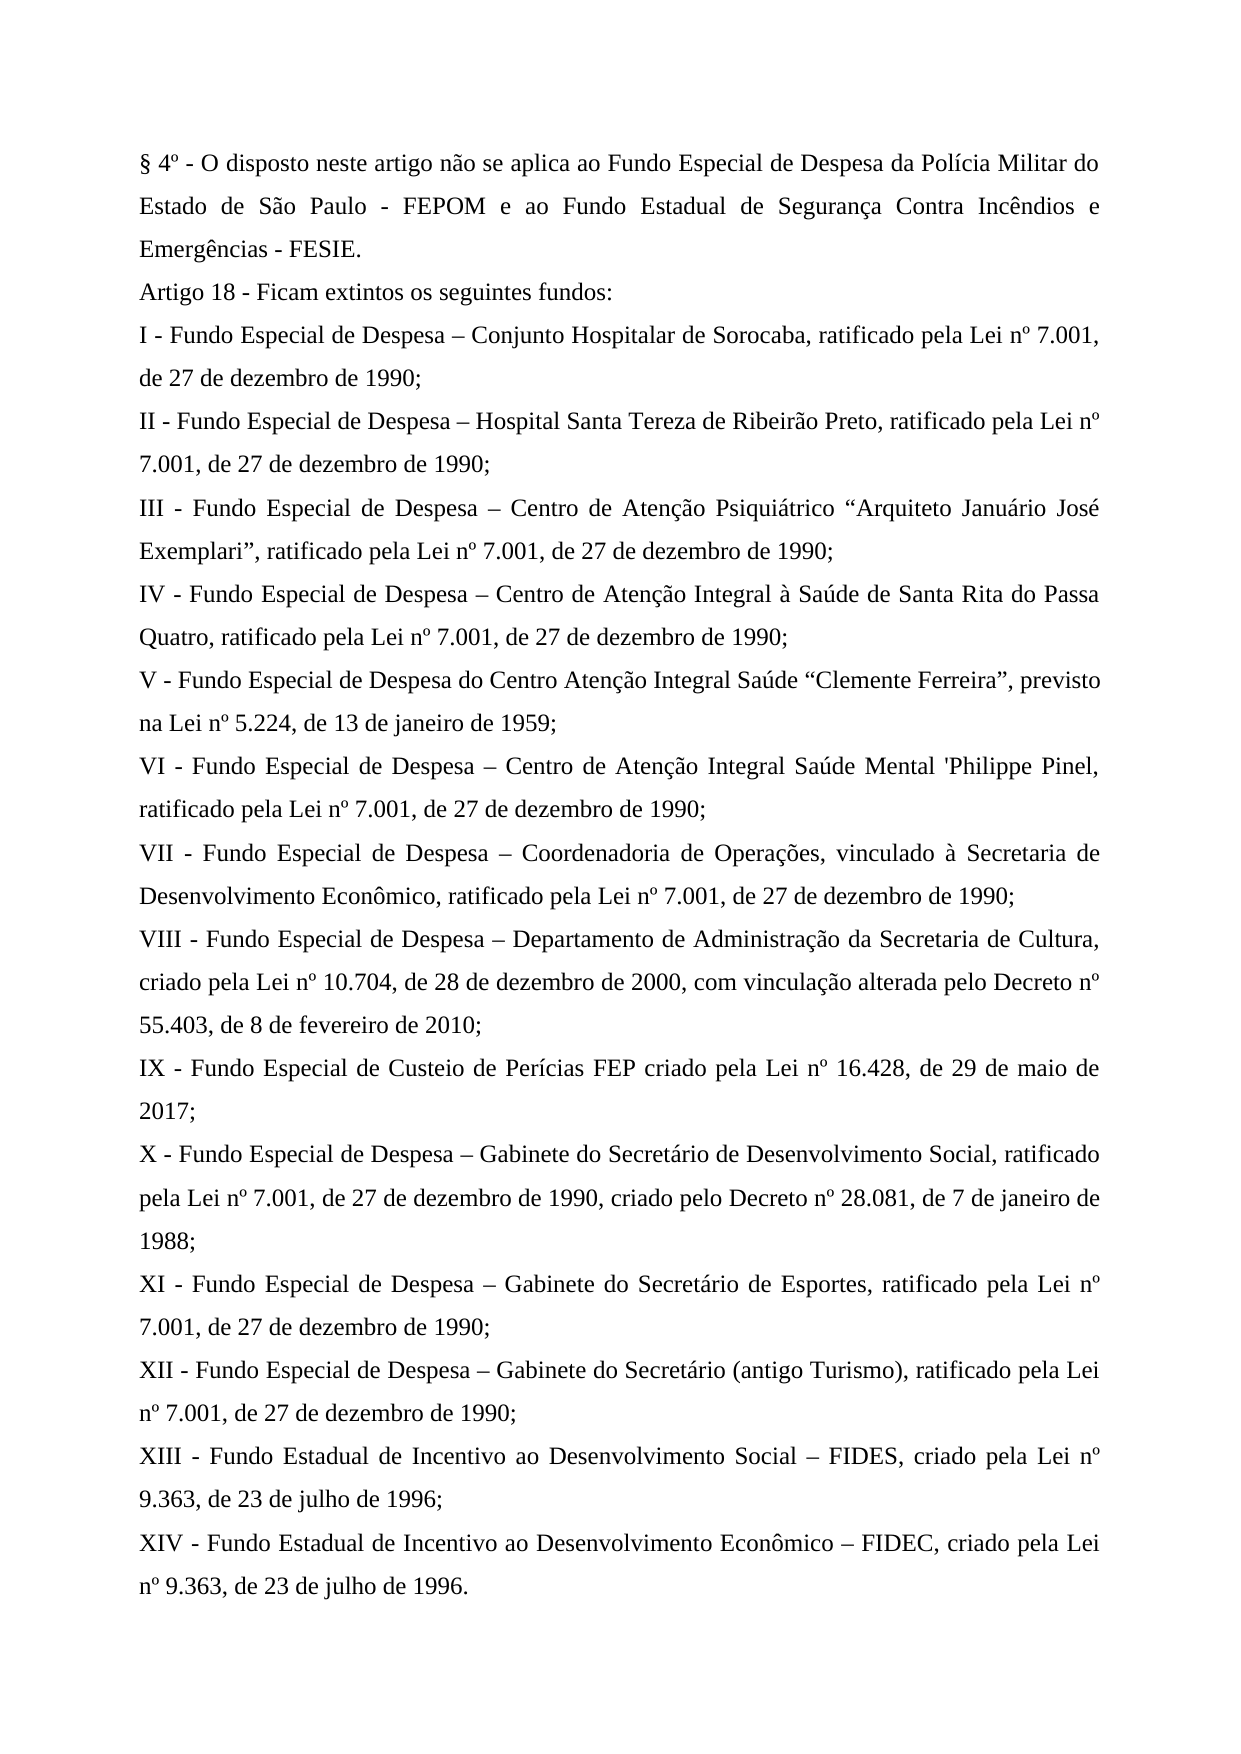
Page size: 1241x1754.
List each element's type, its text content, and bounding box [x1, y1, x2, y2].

text XIII - Fundo Estadual de Incentivo ao Desenvolvimento Social – FIDES, criado pela Lei nº 9.363, de 23 de julho de 1996; [139, 1441, 1101, 1513]
text X - Fundo Especial de Despesa – Gabinete do Secretário de Desenvolvimento Social, ratificado pela Lei nº 7.001, de 27 de dezembro de 1990, criado pelo Decreto nº 28.081, de 7 de janeiro de 1988; [139, 1139, 1101, 1254]
text XII - Fundo Especial de Despesa – Gabinete do Secretário (antigo Turismo), ratificado pela Lei nº 7.001, de 27 de dezembro de 1990; [139, 1355, 1101, 1427]
text VIII - Fundo Especial de Despesa – Departamento de Administração da Secretaria de Cultura, criado pela Lei nº 10.704, de 28 de dezembro de 2000, com vinculação alterada pelo Decreto nº 55.403, de 8 de fevereiro de 2010; [139, 924, 1101, 1039]
text III - Fundo Especial de Despesa – Centro de Atenção Psiquiátrico “Arquiteto Januário José Exemplari”, ratificado pela Lei nº 7.001, de 27 de dezembro de 1990; [139, 493, 1101, 564]
text IX - Fundo Especial de Custeio de Perícias FEP criado pela Lei nº 16.428, de 29 de maio de 2017; [139, 1053, 1101, 1125]
text XI - Fundo Especial de Despesa – Gabinete do Secretário de Esportes, ratificado pela Lei nº 7.001, de 27 de dezembro de 1990; [139, 1269, 1101, 1341]
text VII - Fundo Especial de Despesa – Coordenadoria de Operações, vinculado à Secretaria de Desenvolvimento Econômico, ratificado pela Lei nº 7.001, de 27 de dezembro de 1990; [139, 838, 1101, 909]
text V - Fundo Especial de Despesa do Centro Atenção Integral Saúde “Clemente Ferreira”, previsto na Lei nº 5.224, de 13 de janeiro de 1959; [139, 665, 1101, 737]
text I - Fundo Especial de Despesa – Conjunto Hospitalar de Sorocaba, ratificado pela Lei nº 7.001, de 27 de dezembro de 1990; [139, 320, 1101, 392]
text XIV - Fundo Estadual de Incentivo ao Desenvolvimento Econômico – FIDEC, criado pela Lei nº 9.363, de 23 de julho de 1996. [139, 1528, 1101, 1599]
text § 4º - O disposto neste artigo não se aplica ao Fundo Especial de Despesa da Polícia Militar do Estado de São Paulo - FEPOM e ao Fundo Estadual de Segurança Contra Incêndios e Emergências - FESIE. [139, 148, 1101, 263]
text II - Fundo Especial de Despesa – Hospital Santa Tereza de Ribeirão Preto, ratificado pela Lei nº 7.001, de 27 de dezembro de 1990; [139, 406, 1101, 478]
text IV - Fundo Especial de Despesa – Centro de Atenção Integral à Saúde de Santa Rita do Passa Quatro, ratificado pela Lei nº 7.001, de 27 de dezembro de 1990; [139, 579, 1101, 651]
text VI - Fundo Especial de Despesa – Centro de Atenção Integral Saúde Mental 'Philippe Pinel, ratificado pela Lei nº 7.001, de 27 de dezembro de 1990; [139, 751, 1101, 823]
text Artigo 18 - Ficam extintos os seguintes fundos: [139, 277, 1101, 306]
